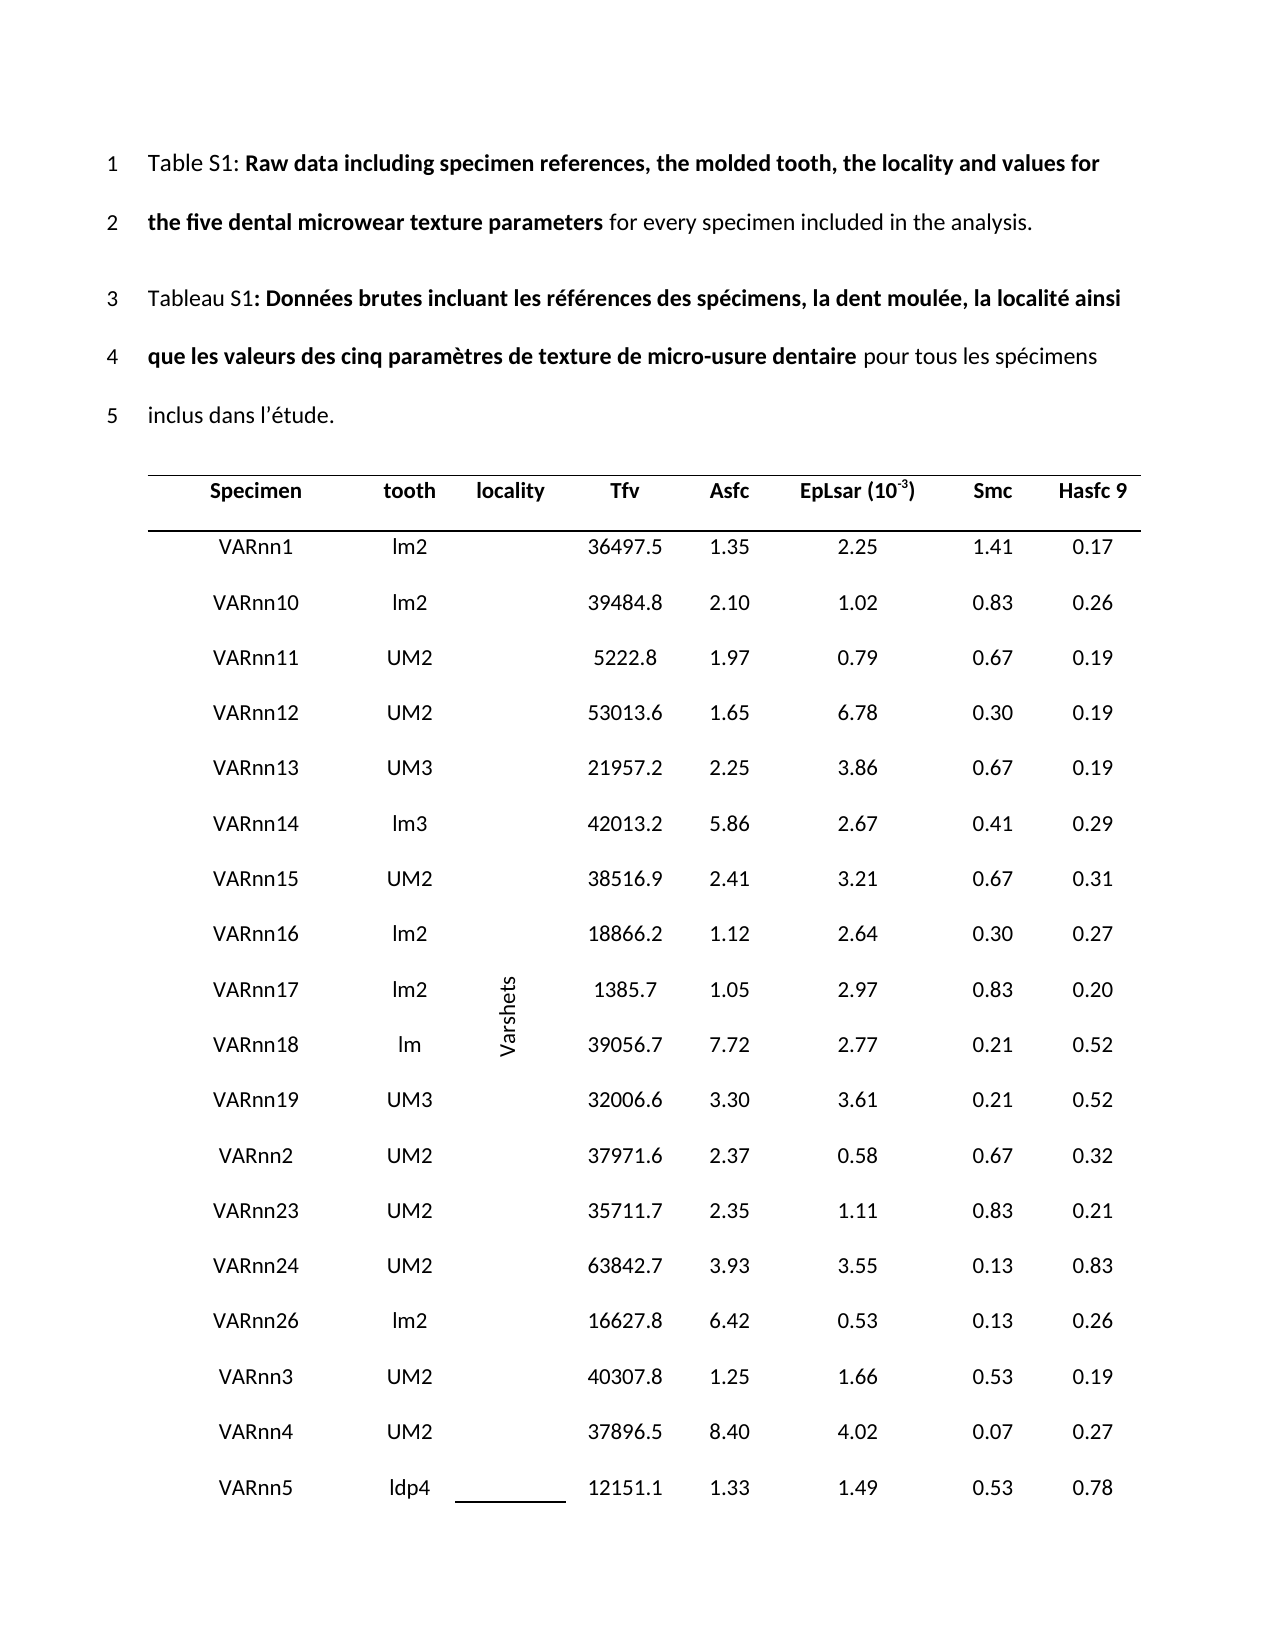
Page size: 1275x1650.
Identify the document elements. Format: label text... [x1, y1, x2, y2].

table_cell VARnn11 [148, 642, 364, 697]
table_cell 1385.7 [566, 974, 684, 1029]
table_header tooth [364, 476, 455, 530]
table_header Asfc [684, 476, 774, 530]
table_cell 0.32 [1045, 1140, 1141, 1195]
table_cell 6.78 [775, 697, 941, 752]
table_cell 0.19 [1045, 642, 1141, 697]
table_header EpLsar (10-3) [775, 476, 941, 530]
table_cell UM2 [364, 1195, 455, 1250]
table_cell 1.33 [684, 1472, 774, 1501]
table_cell 0.13 [941, 1250, 1045, 1306]
table_cell ldp4 [364, 1472, 455, 1501]
table_cell 0.67 [941, 1140, 1045, 1195]
table_cell VARnn1 [148, 532, 364, 587]
table_cell 0.67 [941, 642, 1045, 697]
table_cell 1.65 [684, 697, 774, 752]
table_cell VARnn3 [148, 1361, 364, 1416]
table_cell 39056.7 [566, 1029, 684, 1084]
table_cell VARnn4 [148, 1416, 364, 1472]
table_cell 3.21 [775, 863, 941, 918]
table_cell 36497.5 [566, 532, 684, 587]
table_cell lm2 [364, 919, 455, 974]
table_header locality [455, 476, 566, 530]
table_cell 0.19 [1045, 753, 1141, 808]
table_cell 0.58 [775, 1140, 941, 1195]
table_cell 0.53 [941, 1472, 1045, 1501]
table_cell 4.02 [775, 1416, 941, 1472]
table_cell 2.25 [775, 532, 941, 587]
table_cell VARnn19 [148, 1084, 364, 1140]
table_cell UM3 [364, 753, 455, 808]
table_cell VARnn18 [148, 1029, 364, 1084]
table_cell UM2 [364, 863, 455, 918]
table_cell 37971.6 [566, 1140, 684, 1195]
table_cell 1.66 [775, 1361, 941, 1416]
table_cell UM2 [364, 1361, 455, 1416]
table_cell 1.25 [684, 1361, 774, 1416]
table_cell 2.35 [684, 1195, 774, 1250]
table_cell 35711.7 [566, 1195, 684, 1250]
table_cell 53013.6 [566, 697, 684, 752]
table_cell 42013.2 [566, 808, 684, 863]
table_cell VARnn26 [148, 1306, 364, 1361]
table_header Tfv [566, 476, 684, 530]
table_cell lm2 [364, 1306, 455, 1361]
table_cell VARnn13 [148, 753, 364, 808]
table_cell lm2 [364, 532, 455, 587]
table_cell 12151.1 [566, 1472, 684, 1501]
table_cell UM2 [364, 1416, 455, 1472]
table_cell 0.30 [941, 697, 1045, 752]
table_cell 0.52 [1045, 1084, 1141, 1140]
table_cell 0.26 [1045, 1306, 1141, 1361]
table_cell Varshets [455, 532, 566, 1501]
table_cell VARnn12 [148, 697, 364, 752]
table_cell 3.86 [775, 753, 941, 808]
table_cell 40307.8 [566, 1361, 684, 1416]
table_cell 0.07 [941, 1416, 1045, 1472]
table_cell 0.67 [941, 753, 1045, 808]
table_cell 3.93 [684, 1250, 774, 1306]
table_cell VARnn17 [148, 974, 364, 1029]
text Table S1: Raw data including specimen references, the molded tooth, the locality and values for the five dental microwear texture parameters for every specimen included in the analysis. [148, 148, 1127, 237]
table_cell UM3 [364, 1084, 455, 1140]
table_cell 0.26 [1045, 587, 1141, 642]
table_cell 0.21 [941, 1084, 1045, 1140]
table_cell 0.20 [1045, 974, 1141, 1029]
table_cell lm3 [364, 808, 455, 863]
table_cell 2.64 [775, 919, 941, 974]
table_cell 0.83 [941, 1195, 1045, 1250]
table_cell VARnn10 [148, 587, 364, 642]
table_cell 16627.8 [566, 1306, 684, 1361]
table_cell 1.05 [684, 974, 774, 1029]
table_cell 1.11 [775, 1195, 941, 1250]
table_cell VARnn2 [148, 1140, 364, 1195]
table_cell 2.97 [775, 974, 941, 1029]
table_cell 8.40 [684, 1416, 774, 1472]
table_cell 0.21 [941, 1029, 1045, 1084]
table_cell 2.67 [775, 808, 941, 863]
table_cell 7.72 [684, 1029, 774, 1084]
table_cell 0.83 [1045, 1250, 1141, 1306]
table_cell 0.53 [775, 1306, 941, 1361]
table_cell 0.78 [1045, 1472, 1141, 1501]
table_header Hasfc 9 [1045, 476, 1141, 530]
table_cell lm [364, 1029, 455, 1084]
table_cell 3.61 [775, 1084, 941, 1140]
table_cell 0.67 [941, 863, 1045, 918]
table_cell 2.25 [684, 753, 774, 808]
table_cell 21957.2 [566, 753, 684, 808]
table_cell 1.12 [684, 919, 774, 974]
table_cell 5222.8 [566, 642, 684, 697]
table_cell 3.55 [775, 1250, 941, 1306]
table_cell lm2 [364, 974, 455, 1029]
table_cell VARnn24 [148, 1250, 364, 1306]
table_cell 1.35 [684, 532, 774, 587]
table_cell 0.29 [1045, 808, 1141, 863]
table_cell 0.79 [775, 642, 941, 697]
table_cell UM2 [364, 697, 455, 752]
table_cell 39484.8 [566, 587, 684, 642]
table_cell VARnn14 [148, 808, 364, 863]
table_header Specimen [148, 476, 364, 530]
table_cell VARnn5 [148, 1472, 364, 1501]
table_cell VARnn15 [148, 863, 364, 918]
table_cell 0.27 [1045, 919, 1141, 974]
table_cell 0.52 [1045, 1029, 1141, 1084]
table_cell 0.31 [1045, 863, 1141, 918]
table_cell 3.30 [684, 1084, 774, 1140]
table_cell 63842.7 [566, 1250, 684, 1306]
table_cell 5.86 [684, 808, 774, 863]
table_cell 1.02 [775, 587, 941, 642]
table_cell VARnn23 [148, 1195, 364, 1250]
table_cell 32006.6 [566, 1084, 684, 1140]
table_cell 0.41 [941, 808, 1045, 863]
table_cell 0.19 [1045, 1361, 1141, 1416]
table_cell 1.49 [775, 1472, 941, 1501]
table_cell 0.83 [941, 974, 1045, 1029]
table_cell 2.37 [684, 1140, 774, 1195]
table_cell 2.10 [684, 587, 774, 642]
table_cell 0.83 [941, 587, 1045, 642]
table_cell 6.42 [684, 1306, 774, 1361]
table_cell UM2 [364, 1250, 455, 1306]
table_cell lm2 [364, 587, 455, 642]
table_cell 2.41 [684, 863, 774, 918]
text Tableau S1: Données brutes incluant les références des spécimens, la dent moulée, la localité ainsi que les valeurs des cinq paramètres de texture de micro-usure dentaire pour tous les spécimens inclus dans l’étude. [148, 283, 1127, 429]
table_header Smc [941, 476, 1045, 530]
table_cell UM2 [364, 1140, 455, 1195]
table_cell 1.41 [941, 532, 1045, 587]
table_cell 0.19 [1045, 697, 1141, 752]
table_cell 0.17 [1045, 532, 1141, 587]
table_cell 1.97 [684, 642, 774, 697]
table_cell 0.30 [941, 919, 1045, 974]
table_cell VARnn16 [148, 919, 364, 974]
table_cell 0.27 [1045, 1416, 1141, 1472]
table_cell 0.53 [941, 1361, 1045, 1416]
table_cell 18866.2 [566, 919, 684, 974]
table_cell 0.21 [1045, 1195, 1141, 1250]
table_cell 2.77 [775, 1029, 941, 1084]
table_cell 0.13 [941, 1306, 1045, 1361]
table_cell 37896.5 [566, 1416, 684, 1472]
table_cell 38516.9 [566, 863, 684, 918]
table_cell UM2 [364, 642, 455, 697]
